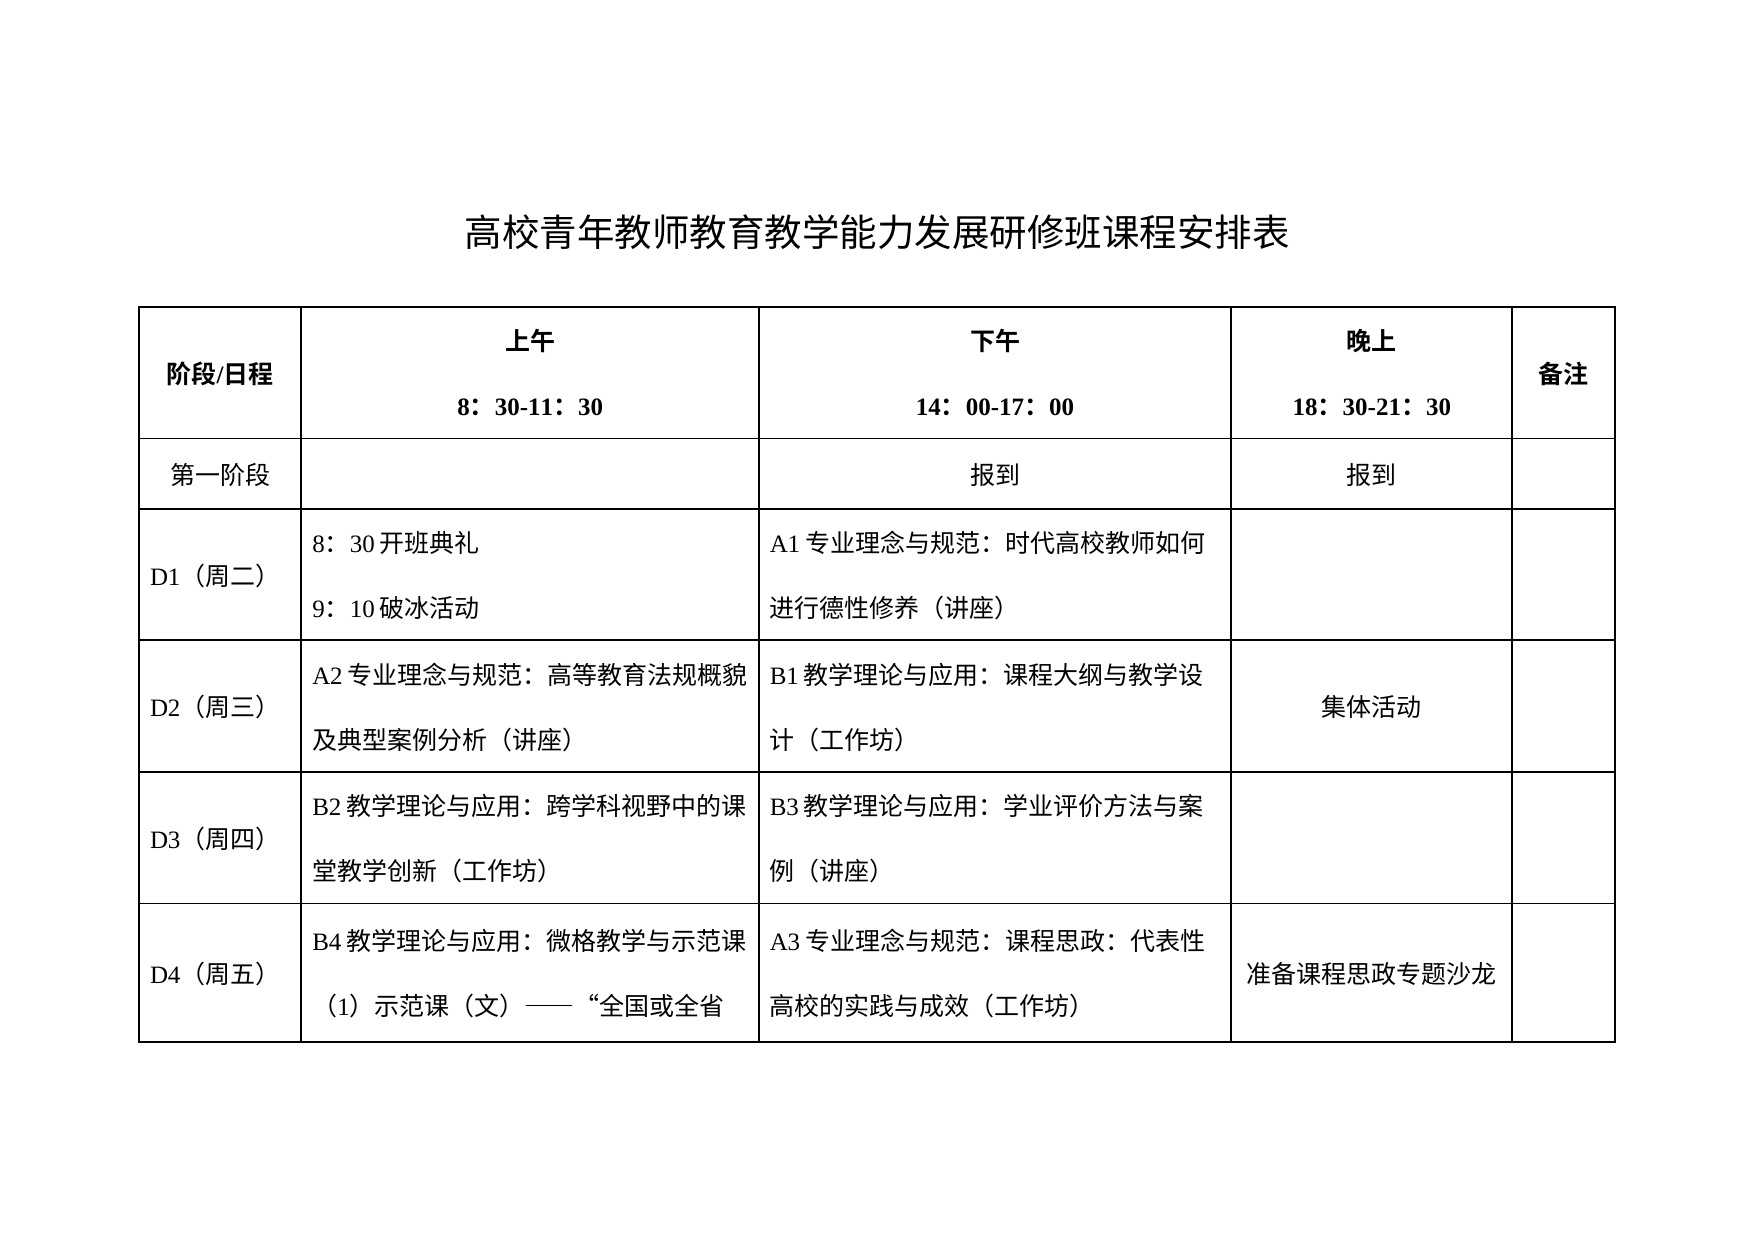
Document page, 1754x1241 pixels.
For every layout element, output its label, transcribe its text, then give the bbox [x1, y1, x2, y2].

table_cell B1教学理论与应用：课程大纲与教学设计（工作坊） [760, 641, 1230, 771]
table_cell A2专业理念与规范：高等教育法规概貌及典型案例分析（讲座） [302, 641, 758, 771]
text 高校青年教师教育教学能力发展研修班课程安排表 [150, 198, 1604, 263]
table_cell [1232, 773, 1511, 902]
table_cell D2（周三） [140, 641, 300, 771]
table_header 备注 [1513, 308, 1614, 437]
table_header 阶段/日程 [140, 308, 300, 437]
table_cell [1513, 641, 1614, 771]
table_cell 报到 [760, 439, 1230, 508]
table_cell 报到 [1232, 439, 1511, 508]
table_cell [1513, 904, 1614, 1041]
table_header 上午 8：30-11：30 [302, 308, 758, 437]
table_cell D3（周四） [140, 773, 300, 902]
table_cell [302, 439, 758, 508]
table_header 下午 14：00-17：00 [760, 308, 1230, 437]
table_cell [1232, 510, 1511, 639]
table_cell 8：30开班典礼 9：10破冰活动 [302, 510, 758, 639]
table_cell D1（周二） [140, 510, 300, 639]
table_cell A1专业理念与规范：时代高校教师如何进行德性修养（讲座） [760, 510, 1230, 639]
table_cell 第一阶段 [140, 439, 300, 508]
table_header 晚上 18：30-21：30 [1232, 308, 1511, 437]
table_cell [1513, 773, 1614, 902]
table_cell 准备课程思政专题沙龙 [1232, 904, 1511, 1041]
table_cell D4（周五） [140, 904, 300, 1041]
table_cell B3教学理论与应用：学业评价方法与案例（讲座） [760, 773, 1230, 902]
table_cell [1513, 510, 1614, 639]
table_cell A3专业理念与规范：课程思政：代表性高校的实践与成效（工作坊） [760, 904, 1230, 1041]
table_cell 集体活动 [1232, 641, 1511, 771]
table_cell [302, 904, 758, 1041]
table_cell [1513, 439, 1614, 508]
table_cell B2教学理论与应用：跨学科视野中的课堂教学创新（工作坊） [302, 773, 758, 902]
